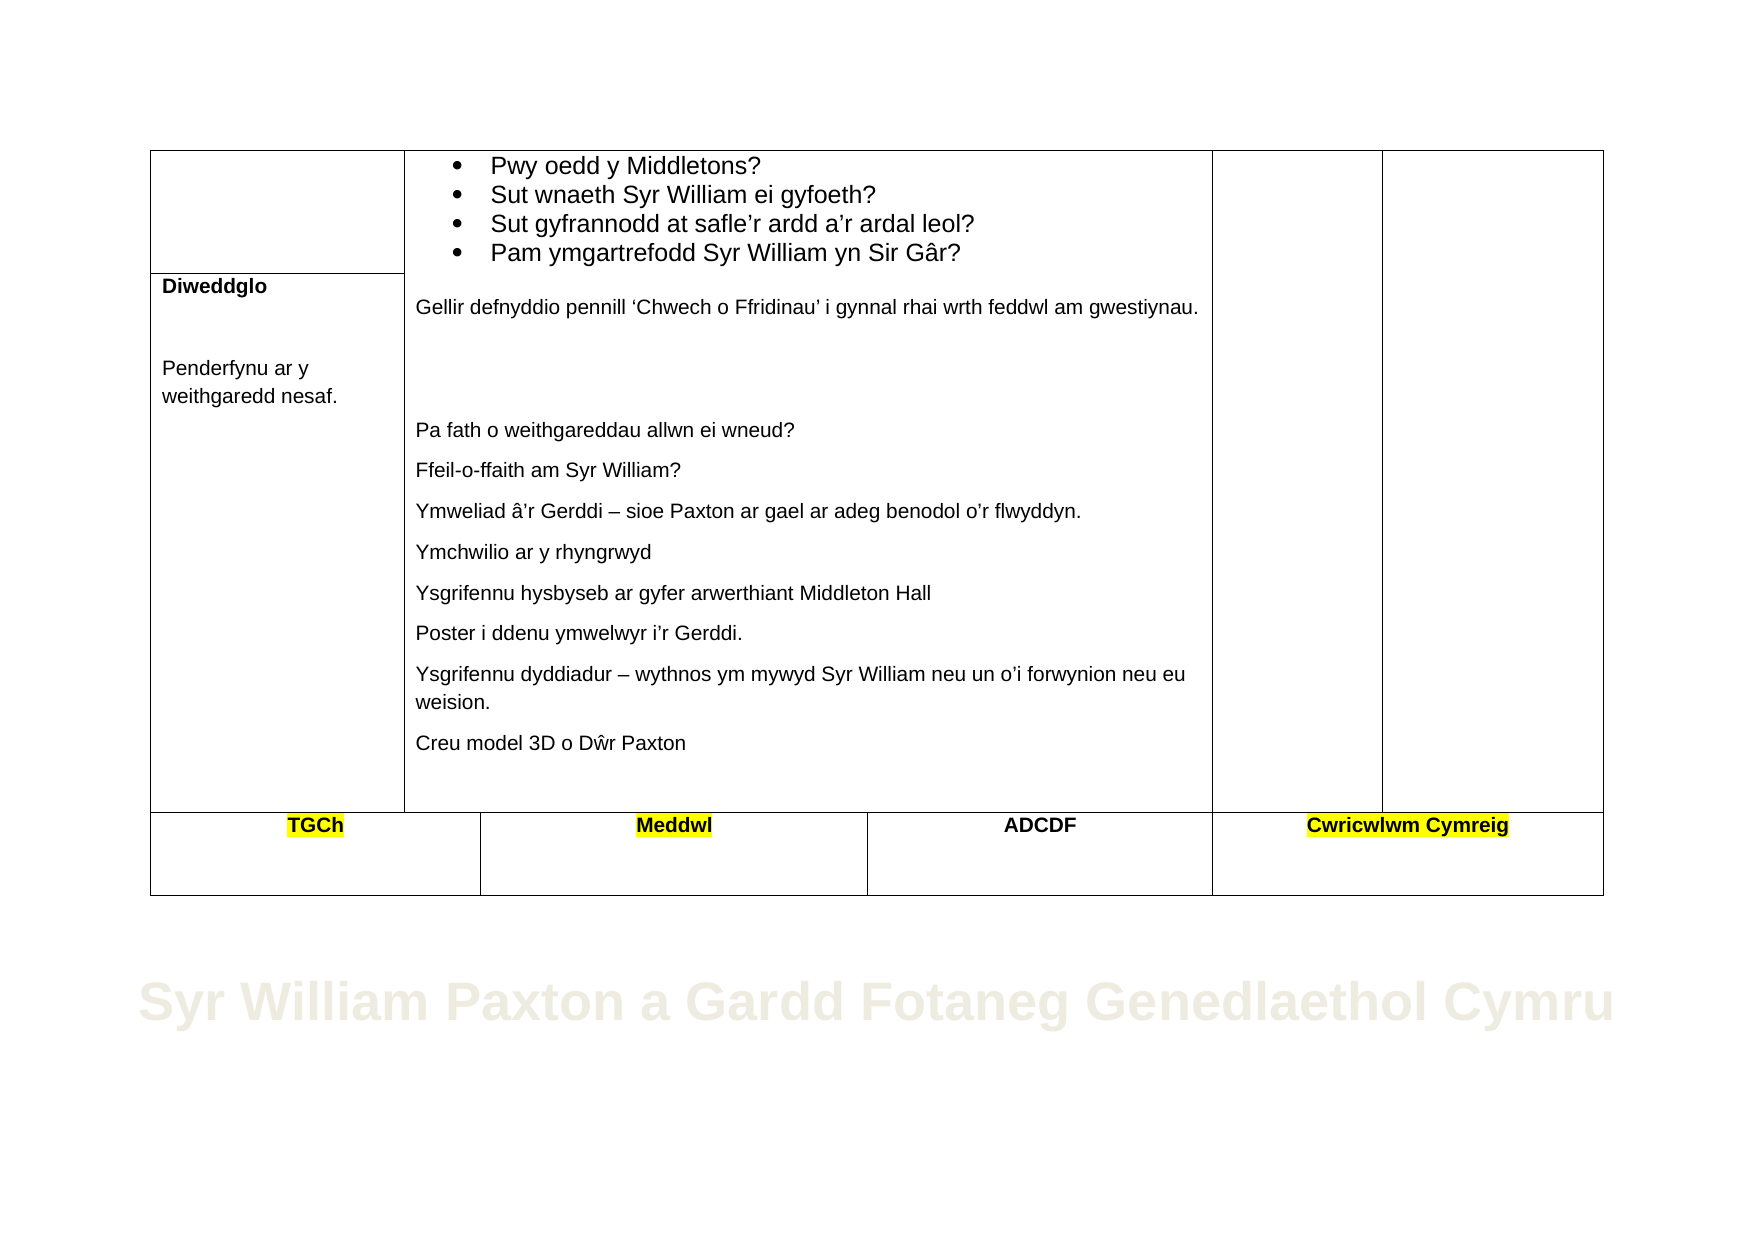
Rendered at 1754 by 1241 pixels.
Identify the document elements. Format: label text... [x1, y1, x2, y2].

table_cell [405, 151, 1212, 812]
table_cell [1213, 151, 1382, 812]
table_cell ADCDF [868, 813, 1212, 895]
table_cell Meddwl [481, 813, 867, 895]
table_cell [151, 151, 404, 273]
table_cell TGCh [151, 813, 480, 895]
table_cell Cwricwlwm Cymreig [1213, 813, 1603, 895]
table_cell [1383, 151, 1603, 812]
table_cell Diweddglo Penderfynu ar y weithgaredd nesaf. [151, 274, 404, 812]
